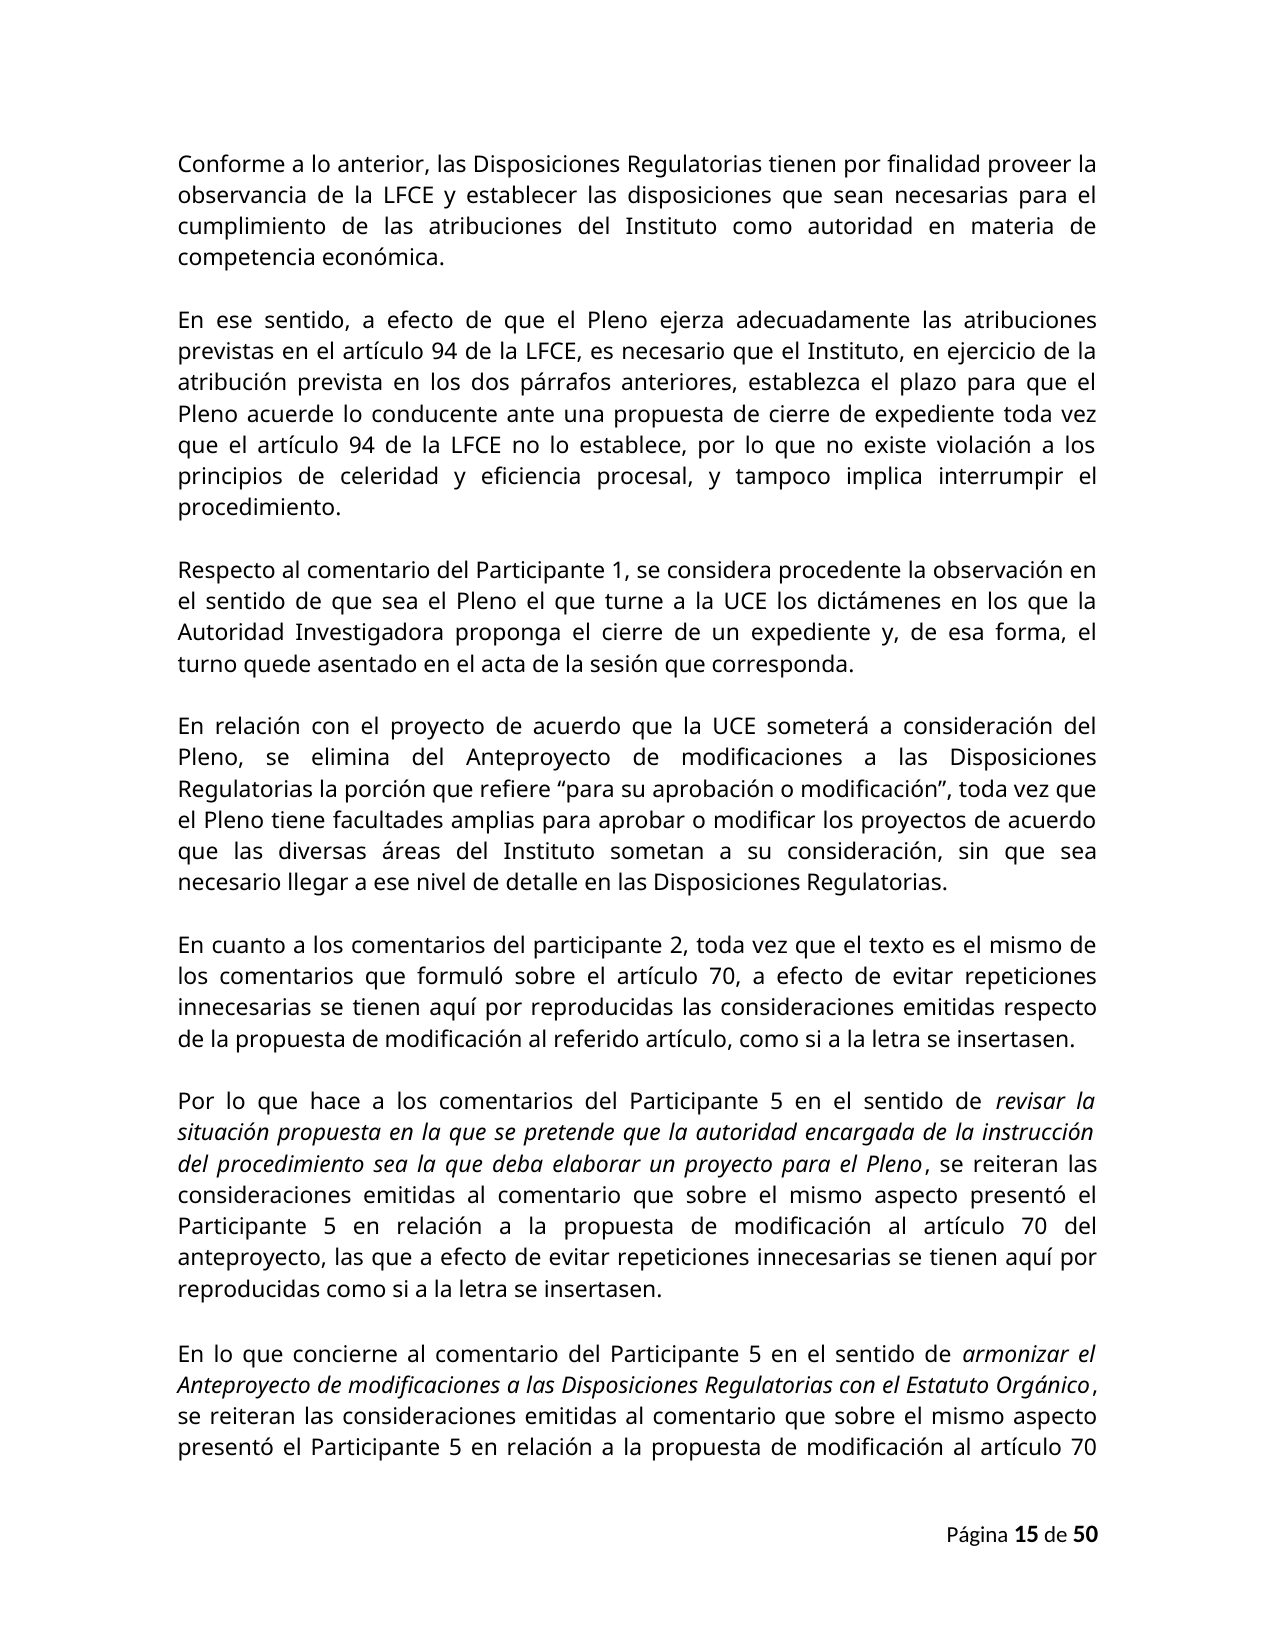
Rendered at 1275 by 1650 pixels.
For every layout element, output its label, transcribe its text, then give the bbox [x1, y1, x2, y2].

text En relación con el proyecto de acuerdo que la UCE someterá a consideración del Pleno, se elimina del Anteproyecto de modificaciones a las Disposiciones Regulatorias la porción que refiere “para su aprobación o modificación”, toda vez que el Pleno tiene facultades amplias para aprobar o modificar los proyectos de acuerdo que las diversas áreas del Instituto sometan a su consideración, sin que sea necesario llegar a ese nivel de detalle en las Disposiciones Regulatorias. [177, 710, 1098, 898]
text Por lo que hace a los comentarios del Participante 5 en el sentido de revisar la situación propuesta en la que se pretende que la autoridad encargada de la instrucción del procedimiento sea la que deba elaborar un proyecto para el Pleno, se reiteran las consideraciones emitidas al comentario que sobre el mismo aspecto presentó el Participante 5 en relación a la propuesta de modificación al artículo 70 del anteproyecto, las que a efecto de evitar repeticiones innecesarias se tienen aquí por reproducidas como si a la letra se insertasen. [177, 1085, 1098, 1304]
text Conforme a lo anterior, las Disposiciones Regulatorias tienen por finalidad proveer la observancia de la LFCE y establecer las disposiciones que sean necesarias para el cumplimiento de las atribuciones del Instituto como autoridad en materia de competencia económica. [177, 148, 1098, 273]
text En cuanto a los comentarios del participante 2, toda vez que el texto es el mismo de los comentarios que formuló sobre el artículo 70, a efecto de evitar repeticiones innecesarias se tienen aquí por reproducidas las consideraciones emitidas respecto de la propuesta de modificación al referido artículo, como si a la letra se insertasen. [177, 929, 1098, 1054]
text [177, 1338, 1098, 1463]
text En ese sentido, a efecto de que el Pleno ejerza adecuadamente las atribuciones previstas en el artículo 94 de la LFCE, es necesario que el Instituto, en ejercicio de la atribución prevista en los dos párrafos anteriores, establezca el plazo para que el Pleno acuerde lo conducente ante una propuesta de cierre de expediente toda vez que el artículo 94 de la LFCE no lo establece, por lo que no existe violación a los principios de celeridad y eficiencia procesal, y tampoco implica interrumpir el procedimiento. [177, 304, 1098, 523]
text Respecto al comentario del Participante 1, se considera procedente la observación en el sentido de que sea el Pleno el que turne a la UCE los dictámenes en los que la Autoridad Investigadora proponga el cierre de un expediente y, de esa forma, el turno quede asentado en el acta de la sesión que corresponda. [177, 554, 1098, 679]
